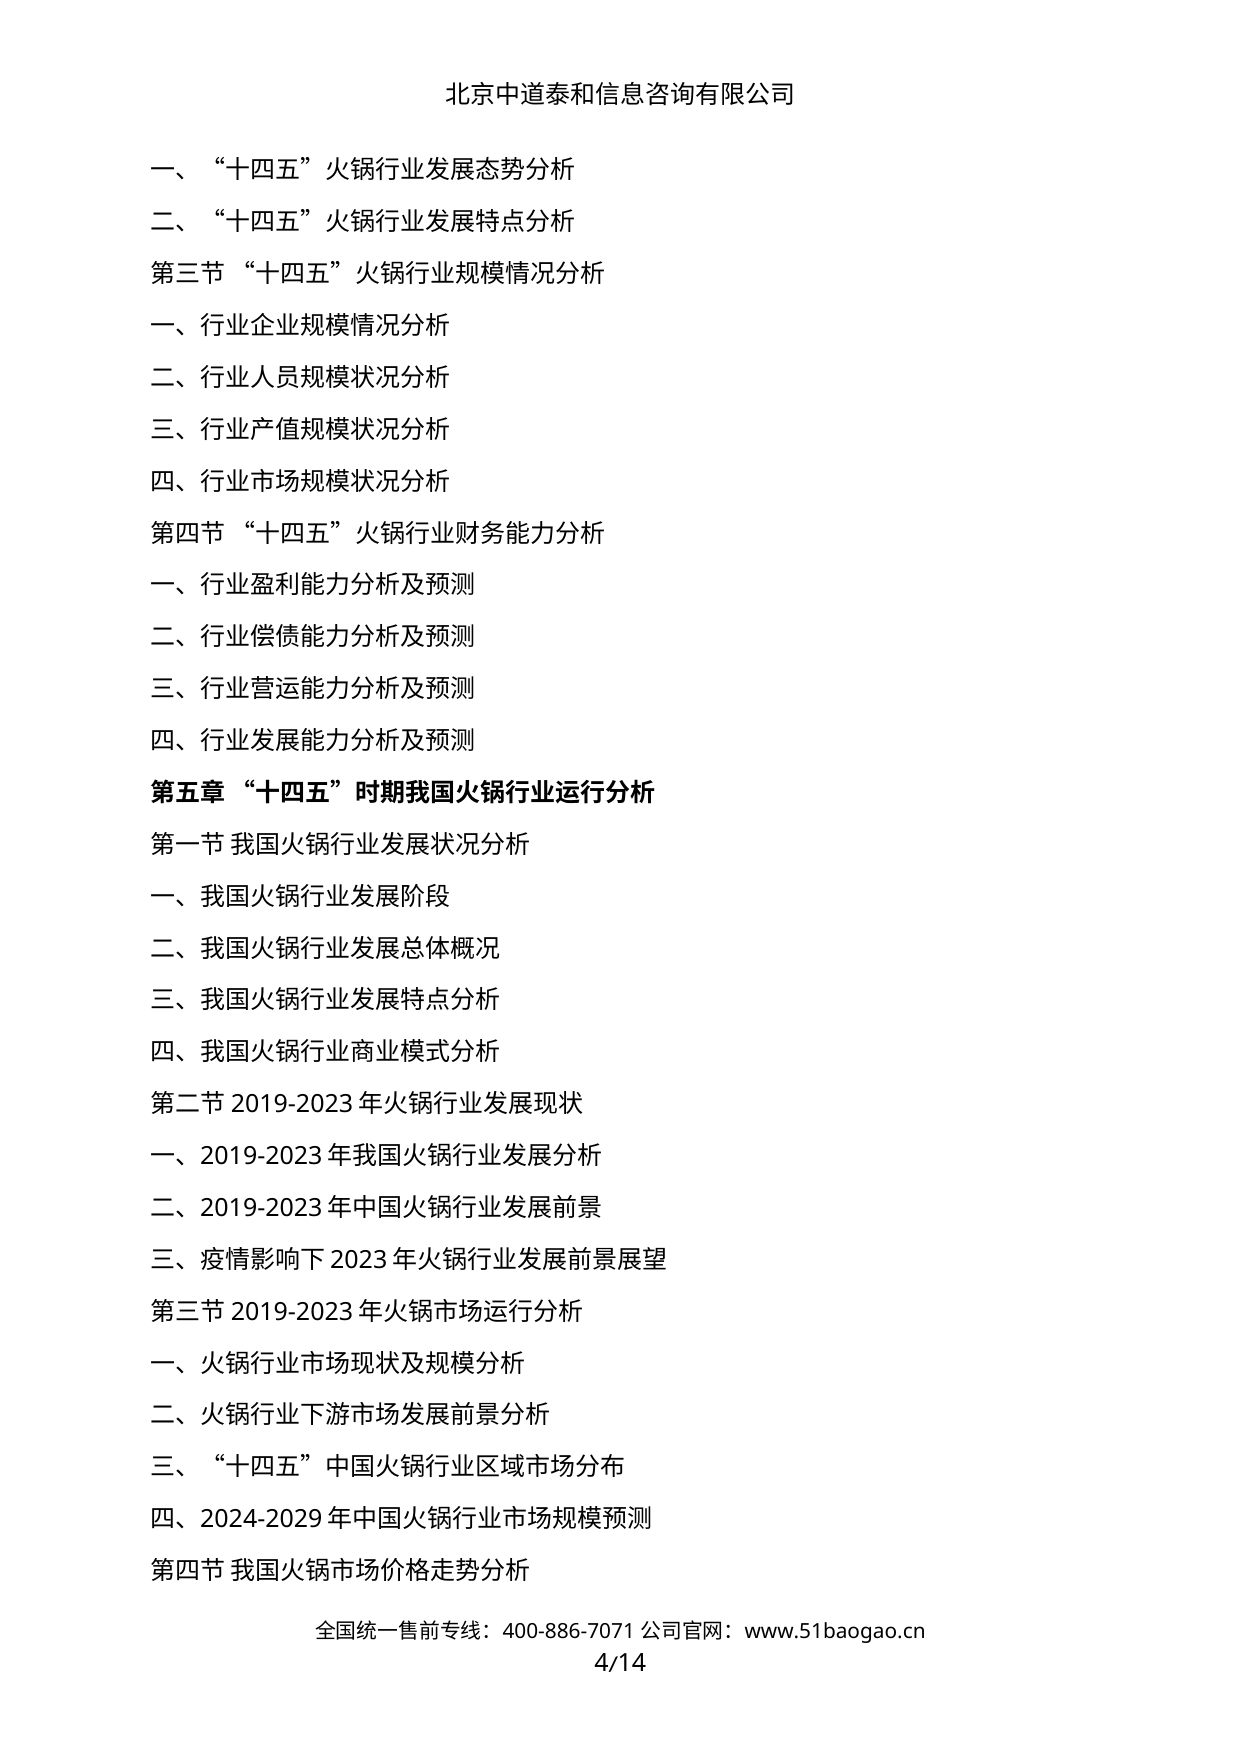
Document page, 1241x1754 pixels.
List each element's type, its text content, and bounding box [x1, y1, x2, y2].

text 二、2019-2023年中国火锅行业发展前景 [150, 1187, 1090, 1224]
text 第三节 2019-2023年火锅市场运行分析 [150, 1291, 1090, 1327]
text 四、2024-2029年中国火锅行业市场规模预测 [150, 1499, 1090, 1535]
text 三、行业产值规模状况分析 [150, 409, 1090, 446]
text 一、“十四五”火锅行业发展态势分析 [150, 150, 1090, 186]
text 二、“十四五”火锅行业发展特点分析 [150, 202, 1090, 238]
text 三、疫情影响下2023年火锅行业发展前景展望 [150, 1239, 1090, 1276]
text 一、火锅行业市场现状及规模分析 [150, 1343, 1090, 1379]
text 一、行业盈利能力分析及预测 [150, 565, 1090, 601]
text 一、2019-2023年我国火锅行业发展分析 [150, 1136, 1090, 1172]
text 第三节 “十四五”火锅行业规模情况分析 [150, 254, 1090, 290]
text 一、行业企业规模情况分析 [150, 306, 1090, 342]
text 第四节 “十四五”火锅行业财务能力分析 [150, 513, 1090, 549]
text 第二节 2019-2023年火锅行业发展现状 [150, 1084, 1090, 1120]
text 第一节 我国火锅行业发展状况分析 [150, 824, 1090, 861]
text 二、行业人员规模状况分析 [150, 357, 1090, 394]
text 三、行业营运能力分析及预测 [150, 669, 1090, 705]
text 三、我国火锅行业发展特点分析 [150, 980, 1090, 1016]
text 一、我国火锅行业发展阶段 [150, 876, 1090, 912]
text 四、行业发展能力分析及预测 [150, 721, 1090, 757]
text 第五章 “十四五”时期我国火锅行业运行分析 [150, 772, 1090, 809]
text 二、我国火锅行业发展总体概况 [150, 928, 1090, 964]
text 三、“十四五”中国火锅行业区域市场分布 [150, 1447, 1090, 1483]
text 二、行业偿债能力分析及预测 [150, 617, 1090, 653]
text 四、我国火锅行业商业模式分析 [150, 1032, 1090, 1068]
text 二、火锅行业下游市场发展前景分析 [150, 1395, 1090, 1431]
text 第四节 我国火锅市场价格走势分析 [150, 1551, 1090, 1587]
text 四、行业市场规模状况分析 [150, 461, 1090, 497]
